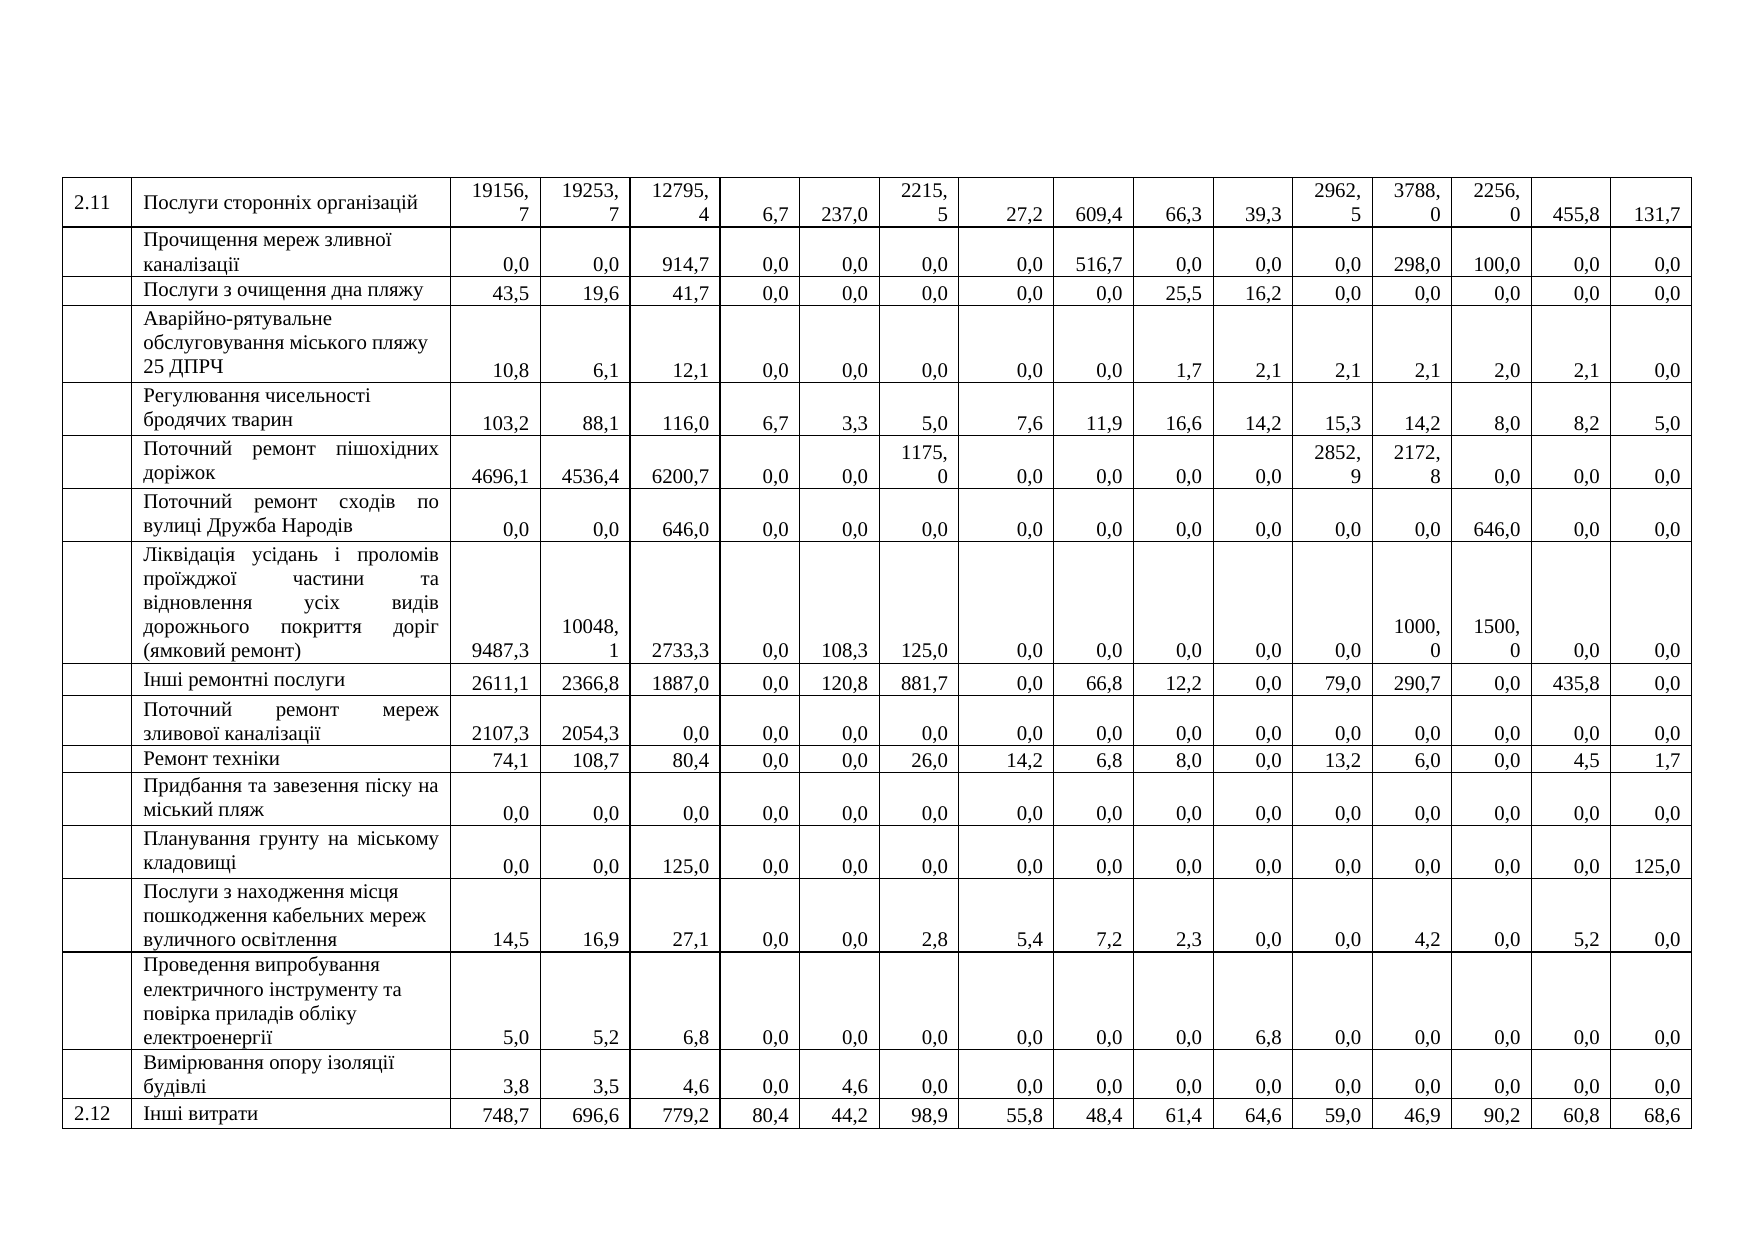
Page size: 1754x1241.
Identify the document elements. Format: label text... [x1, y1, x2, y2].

table_cell 0,0 [800, 436, 879, 488]
table_cell 59,0 [1293, 1099, 1372, 1127]
table_cell 7,6 [959, 383, 1053, 435]
table_cell 0,0 [1452, 436, 1531, 488]
table_cell 0,0 [1293, 489, 1372, 541]
table_cell 108,3 [800, 542, 879, 662]
table_cell 0,0 [1373, 1050, 1451, 1098]
table_cell 290,7 [1373, 664, 1451, 695]
table_cell 10,8 [451, 306, 540, 382]
table_cell 0,0 [721, 879, 799, 951]
table_cell 6,1 [541, 306, 629, 382]
table_cell 39,3 [1214, 178, 1292, 226]
table_cell 0,0 [1214, 746, 1292, 772]
table_cell 0,0 [721, 542, 799, 662]
table_cell 0,0 [959, 228, 1053, 276]
table_cell 5,0 [1611, 383, 1691, 435]
table_cell 0,0 [1452, 746, 1531, 772]
table_cell 4,6 [631, 1050, 719, 1098]
table_cell 125,0 [631, 826, 719, 878]
table_cell 6,8 [1214, 953, 1292, 1049]
table_cell 41,7 [631, 277, 719, 305]
table_cell 15,3 [1293, 383, 1372, 435]
table_cell 19156,7 [451, 178, 540, 226]
table_cell 0,0 [1452, 826, 1531, 878]
table_cell 0,0 [1373, 489, 1451, 541]
table_cell [63, 664, 131, 695]
table_cell 0,0 [1054, 826, 1133, 878]
table_cell 68,6 [1611, 1099, 1691, 1127]
table_cell 1,7 [1134, 306, 1213, 382]
table_cell 25,5 [1134, 277, 1213, 305]
table_cell 0,0 [1293, 228, 1372, 276]
table_cell 4,6 [800, 1050, 879, 1098]
table_cell 0,0 [880, 953, 958, 1049]
table_cell [63, 953, 131, 1049]
table_cell 120,8 [800, 664, 879, 695]
table_cell Придбання та завезення піску на міський пляж [132, 773, 450, 825]
table_cell 0,0 [800, 277, 879, 305]
table_cell 455,8 [1532, 178, 1610, 226]
table_cell 3788,0 [1373, 178, 1451, 226]
table_cell 0,0 [800, 879, 879, 951]
table_cell 0,0 [1452, 879, 1531, 951]
table_cell 5,2 [1532, 879, 1610, 951]
table_cell 0,0 [1134, 826, 1213, 878]
table_cell 3,3 [800, 383, 879, 435]
table_cell Поточний ремонт мереж зливової каналізації [132, 696, 450, 745]
table_cell 0,0 [1214, 696, 1292, 745]
table_cell 0,0 [451, 489, 540, 541]
table_cell 0,0 [800, 306, 879, 382]
table_cell 0,0 [1611, 1050, 1691, 1098]
table_cell 5,0 [880, 383, 958, 435]
table_cell 131,7 [1611, 178, 1691, 226]
table_cell 0,0 [1214, 489, 1292, 541]
table_cell 516,7 [1054, 228, 1133, 276]
table_cell 0,0 [1532, 228, 1610, 276]
table_cell 0,0 [721, 664, 799, 695]
table_cell 5,4 [959, 879, 1053, 951]
table_cell 0,0 [959, 773, 1053, 825]
table_cell 6,8 [631, 953, 719, 1049]
table_cell 0,0 [880, 826, 958, 878]
table_cell 0,0 [1611, 696, 1691, 745]
table_cell 2.12 [63, 1099, 131, 1127]
table_cell 0,0 [1214, 664, 1292, 695]
table_cell 0,0 [1054, 1050, 1133, 1098]
table_cell 0,0 [959, 277, 1053, 305]
table_cell 16,2 [1214, 277, 1292, 305]
table_cell 0,0 [1214, 542, 1292, 662]
table_cell 12,1 [631, 306, 719, 382]
table_cell 2256,0 [1452, 178, 1531, 226]
table_cell 0,0 [1452, 773, 1531, 825]
table_cell 0,0 [1134, 228, 1213, 276]
table_cell 0,0 [1054, 542, 1133, 662]
table_cell 0,0 [880, 228, 958, 276]
table_cell 0,0 [800, 696, 879, 745]
table_cell 0,0 [1054, 277, 1133, 305]
table_cell [63, 277, 131, 305]
table_cell 0,0 [800, 953, 879, 1049]
table_cell 60,8 [1532, 1099, 1610, 1127]
table_cell 14,5 [451, 879, 540, 951]
table_cell [63, 696, 131, 745]
table_cell 0,0 [1373, 826, 1451, 878]
table_cell [63, 306, 131, 382]
table_cell 0,0 [1214, 826, 1292, 878]
table_cell 0,0 [880, 306, 958, 382]
table_cell 55,8 [959, 1099, 1053, 1127]
table_cell 1,7 [1611, 746, 1691, 772]
table_cell [63, 826, 131, 878]
table_cell 779,2 [631, 1099, 719, 1127]
table_cell 116,0 [631, 383, 719, 435]
table_cell Послуги сторонніх організацій [132, 178, 450, 226]
table_cell 1000,0 [1373, 542, 1451, 662]
table_cell 0,0 [1293, 1050, 1372, 1098]
table_cell 4,2 [1373, 879, 1451, 951]
table_cell 0,0 [1611, 489, 1691, 541]
table_cell 2733,3 [631, 542, 719, 662]
table_cell 0,0 [1532, 489, 1610, 541]
table_cell 0,0 [1134, 696, 1213, 745]
table_cell 0,0 [1452, 277, 1531, 305]
table_cell 14,2 [1214, 383, 1292, 435]
table_cell 0,0 [721, 773, 799, 825]
table_cell 0,0 [1054, 773, 1133, 825]
table_cell Аварійно-рятувальне обслуговування міського пляжу 25 ДПРЧ [132, 306, 450, 382]
table_cell 6,8 [1054, 746, 1133, 772]
table_cell 98,9 [880, 1099, 958, 1127]
table_cell 4696,1 [451, 436, 540, 488]
table_cell 125,0 [1611, 826, 1691, 878]
table_cell 0,0 [1532, 953, 1610, 1049]
table_cell 0,0 [959, 1050, 1053, 1098]
table_cell 0,0 [721, 1050, 799, 1098]
table_cell 103,2 [451, 383, 540, 435]
table_cell 0,0 [959, 953, 1053, 1049]
table_cell 748,7 [451, 1099, 540, 1127]
table_cell 2.11 [63, 178, 131, 226]
table_cell 0,0 [1452, 664, 1531, 695]
table_cell 0,0 [1611, 773, 1691, 825]
table_cell 0,0 [1611, 228, 1691, 276]
table_cell 646,0 [631, 489, 719, 541]
table_cell 14,2 [1373, 383, 1451, 435]
table_cell 914,7 [631, 228, 719, 276]
table_cell Інші витрати [132, 1099, 450, 1127]
table_cell 0,0 [721, 306, 799, 382]
table_cell 609,4 [1054, 178, 1133, 226]
table_cell 19,6 [541, 277, 629, 305]
table_cell 0,0 [1611, 436, 1691, 488]
table_cell 4536,4 [541, 436, 629, 488]
table_cell 12,2 [1134, 664, 1213, 695]
table_cell 0,0 [1611, 277, 1691, 305]
table_cell 0,0 [1214, 436, 1292, 488]
table_cell Інші ремонтні послуги [132, 664, 450, 695]
table_cell Вимірювання опору ізоляції будівлі [132, 1050, 450, 1098]
table_cell 0,0 [1134, 489, 1213, 541]
table_cell 0,0 [1054, 489, 1133, 541]
table_cell 2,1 [1293, 306, 1372, 382]
table_cell 80,4 [721, 1099, 799, 1127]
table_cell 16,6 [1134, 383, 1213, 435]
table_cell 0,0 [631, 696, 719, 745]
table_cell 0,0 [959, 664, 1053, 695]
table_cell Поточний ремонт сходів по вулиці Дружба Народів [132, 489, 450, 541]
table_cell Ліквідація усідань і проломів проїжджої частини та відновлення усіх видів дорожнього покриття доріг (ямковий ремонт) [132, 542, 450, 662]
table_cell 0,0 [1373, 773, 1451, 825]
table_cell 2054,3 [541, 696, 629, 745]
table_cell 79,0 [1293, 664, 1372, 695]
table_cell 0,0 [800, 746, 879, 772]
table_cell 6200,7 [631, 436, 719, 488]
table_cell 0,0 [1532, 436, 1610, 488]
table_cell 0,0 [880, 277, 958, 305]
table_cell 0,0 [541, 773, 629, 825]
table_cell 6,7 [721, 178, 799, 226]
table_cell 881,7 [880, 664, 958, 695]
table_cell 2852,9 [1293, 436, 1372, 488]
table_cell 1175,0 [880, 436, 958, 488]
table_cell 0,0 [1214, 228, 1292, 276]
table_cell 0,0 [451, 228, 540, 276]
table_cell [63, 879, 131, 951]
table_cell 2215,5 [880, 178, 958, 226]
table_cell 298,0 [1373, 228, 1451, 276]
table_cell 0,0 [959, 306, 1053, 382]
table_cell 0,0 [721, 953, 799, 1049]
table_cell 9487,3 [451, 542, 540, 662]
table_cell 0,0 [1611, 879, 1691, 951]
table_cell Ремонт техніки [132, 746, 450, 772]
table_cell 0,0 [1532, 542, 1610, 662]
table_cell 0,0 [1134, 953, 1213, 1049]
table_cell 43,5 [451, 277, 540, 305]
table_cell 0,0 [959, 436, 1053, 488]
table_cell 0,0 [959, 696, 1053, 745]
table_cell 108,7 [541, 746, 629, 772]
table_cell Поточний ремонт пішохідних доріжок [132, 436, 450, 488]
table_cell 0,0 [1532, 773, 1610, 825]
table_cell 13,2 [1293, 746, 1372, 772]
table_cell 0,0 [1214, 879, 1292, 951]
table_cell 0,0 [1611, 306, 1691, 382]
table_cell 2366,8 [541, 664, 629, 695]
table_cell 27,1 [631, 879, 719, 951]
table_cell 0,0 [1293, 542, 1372, 662]
table_cell [63, 1050, 131, 1098]
table_cell 0,0 [959, 489, 1053, 541]
table_cell 0,0 [1054, 306, 1133, 382]
table_cell [63, 383, 131, 435]
table_cell 48,4 [1054, 1099, 1133, 1127]
table_cell 0,0 [721, 826, 799, 878]
table_cell 0,0 [1134, 436, 1213, 488]
table_cell 14,2 [959, 746, 1053, 772]
table_cell 0,0 [800, 228, 879, 276]
table_cell 2,1 [1532, 306, 1610, 382]
table_cell 88,1 [541, 383, 629, 435]
table_cell 0,0 [880, 773, 958, 825]
table_cell 0,0 [1611, 664, 1691, 695]
table_cell 0,0 [721, 436, 799, 488]
table_cell 0,0 [1532, 277, 1610, 305]
table_cell 0,0 [721, 696, 799, 745]
table_cell 44,2 [800, 1099, 879, 1127]
table_cell 0,0 [1134, 773, 1213, 825]
table_cell 100,0 [1452, 228, 1531, 276]
table_cell 0,0 [1373, 953, 1451, 1049]
table_cell 0,0 [1373, 696, 1451, 745]
table_cell 0,0 [1611, 542, 1691, 662]
table_cell Послуги з очищення дна пляжу [132, 277, 450, 305]
table_cell 10048,1 [541, 542, 629, 662]
table_cell 0,0 [800, 773, 879, 825]
table_cell 0,0 [721, 489, 799, 541]
table_cell 0,0 [541, 228, 629, 276]
table_cell 237,0 [800, 178, 879, 226]
table_cell 0,0 [1214, 773, 1292, 825]
table_cell 2962,5 [1293, 178, 1372, 226]
table_cell 4,5 [1532, 746, 1610, 772]
table_cell Планування грунту на міському кладовищі [132, 826, 450, 878]
table_cell 0,0 [631, 773, 719, 825]
table_cell 2,8 [880, 879, 958, 951]
table_cell [63, 436, 131, 488]
table_cell [63, 542, 131, 662]
table_cell 8,0 [1134, 746, 1213, 772]
table_cell 0,0 [721, 277, 799, 305]
table_cell 0,0 [451, 826, 540, 878]
table_cell 5,0 [451, 953, 540, 1049]
table_cell Прочищення мереж зливної каналізації [132, 228, 450, 276]
table_cell [63, 746, 131, 772]
table_cell 0,0 [1532, 826, 1610, 878]
table_cell 2107,3 [451, 696, 540, 745]
table_cell 2611,1 [451, 664, 540, 695]
table_cell 0,0 [1293, 826, 1372, 878]
table_cell 0,0 [800, 489, 879, 541]
table_cell 0,0 [541, 826, 629, 878]
table_cell 0,0 [721, 228, 799, 276]
table_cell 0,0 [880, 489, 958, 541]
table_cell 11,9 [1054, 383, 1133, 435]
table_cell 0,0 [880, 1050, 958, 1098]
table_cell 0,0 [1054, 436, 1133, 488]
table_cell 7,2 [1054, 879, 1133, 951]
table_cell Регулювання чисельності бродячих тварин [132, 383, 450, 435]
table_cell 0,0 [1134, 542, 1213, 662]
table_cell 0,0 [1293, 696, 1372, 745]
table_cell 6,0 [1373, 746, 1451, 772]
table_cell 74,1 [451, 746, 540, 772]
table_cell [63, 489, 131, 541]
table_cell 46,9 [1373, 1099, 1451, 1127]
table_cell 0,0 [1214, 1050, 1292, 1098]
table_cell 3,5 [541, 1050, 629, 1098]
table_cell 0,0 [1293, 953, 1372, 1049]
table_cell 64,6 [1214, 1099, 1292, 1127]
table_cell 0,0 [1293, 879, 1372, 951]
table_cell 2172,8 [1373, 436, 1451, 488]
table_cell 0,0 [1452, 1050, 1531, 1098]
table_cell 0,0 [451, 773, 540, 825]
table_cell 0,0 [959, 826, 1053, 878]
table_cell 0,0 [1452, 696, 1531, 745]
table_cell 0,0 [1532, 696, 1610, 745]
table_cell Проведення випробування електричного інструменту та повірка приладів обліку електроенергії [132, 953, 450, 1049]
table_cell 8,2 [1532, 383, 1610, 435]
table_cell 27,2 [959, 178, 1053, 226]
table_cell 0,0 [1054, 953, 1133, 1049]
table_cell [63, 228, 131, 276]
table_cell 2,1 [1373, 306, 1451, 382]
table_cell 1887,0 [631, 664, 719, 695]
table_cell 0,0 [800, 826, 879, 878]
table_cell 0,0 [541, 489, 629, 541]
table_cell 0,0 [1293, 773, 1372, 825]
table_cell 0,0 [1611, 953, 1691, 1049]
table_cell 435,8 [1532, 664, 1610, 695]
table_cell 3,8 [451, 1050, 540, 1098]
table_cell 16,9 [541, 879, 629, 951]
table_cell Послуги з находження місця пошкодження кабельних мереж вуличного освітлення [132, 879, 450, 951]
table_cell 0,0 [880, 696, 958, 745]
table_cell 125,0 [880, 542, 958, 662]
table_cell 0,0 [1373, 277, 1451, 305]
table_cell 61,4 [1134, 1099, 1213, 1127]
table_cell 5,2 [541, 953, 629, 1049]
table_cell 12795,4 [631, 178, 719, 226]
table_cell 0,0 [1134, 1050, 1213, 1098]
table_cell 8,0 [1452, 383, 1531, 435]
table_cell 66,8 [1054, 664, 1133, 695]
table_cell 6,7 [721, 383, 799, 435]
table_cell 26,0 [880, 746, 958, 772]
table_cell 0,0 [1452, 953, 1531, 1049]
table_cell 90,2 [1452, 1099, 1531, 1127]
table_cell 2,1 [1214, 306, 1292, 382]
table_cell 696,6 [541, 1099, 629, 1127]
table_cell 0,0 [721, 746, 799, 772]
table_cell [63, 773, 131, 825]
table_cell 0,0 [1532, 1050, 1610, 1098]
table_cell 0,0 [959, 542, 1053, 662]
table_cell 646,0 [1452, 489, 1531, 541]
table_cell 2,0 [1452, 306, 1531, 382]
table_cell 2,3 [1134, 879, 1213, 951]
table_cell 1500,0 [1452, 542, 1531, 662]
table_cell 66,3 [1134, 178, 1213, 226]
table_cell 19253,7 [541, 178, 629, 226]
table_cell 0,0 [1293, 277, 1372, 305]
table_cell 0,0 [1054, 696, 1133, 745]
table_cell 80,4 [631, 746, 719, 772]
